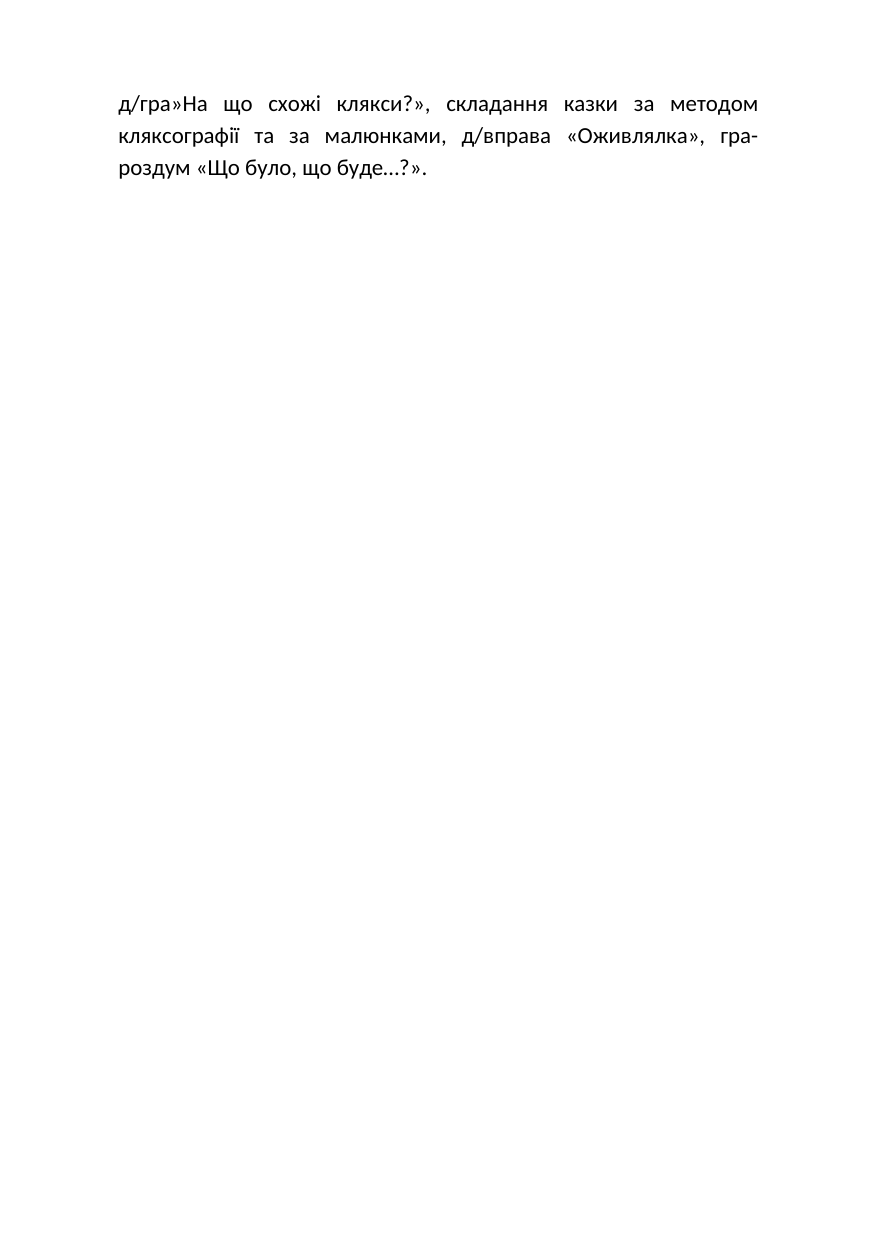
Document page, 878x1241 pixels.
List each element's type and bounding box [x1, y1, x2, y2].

text [118, 89, 759, 181]
